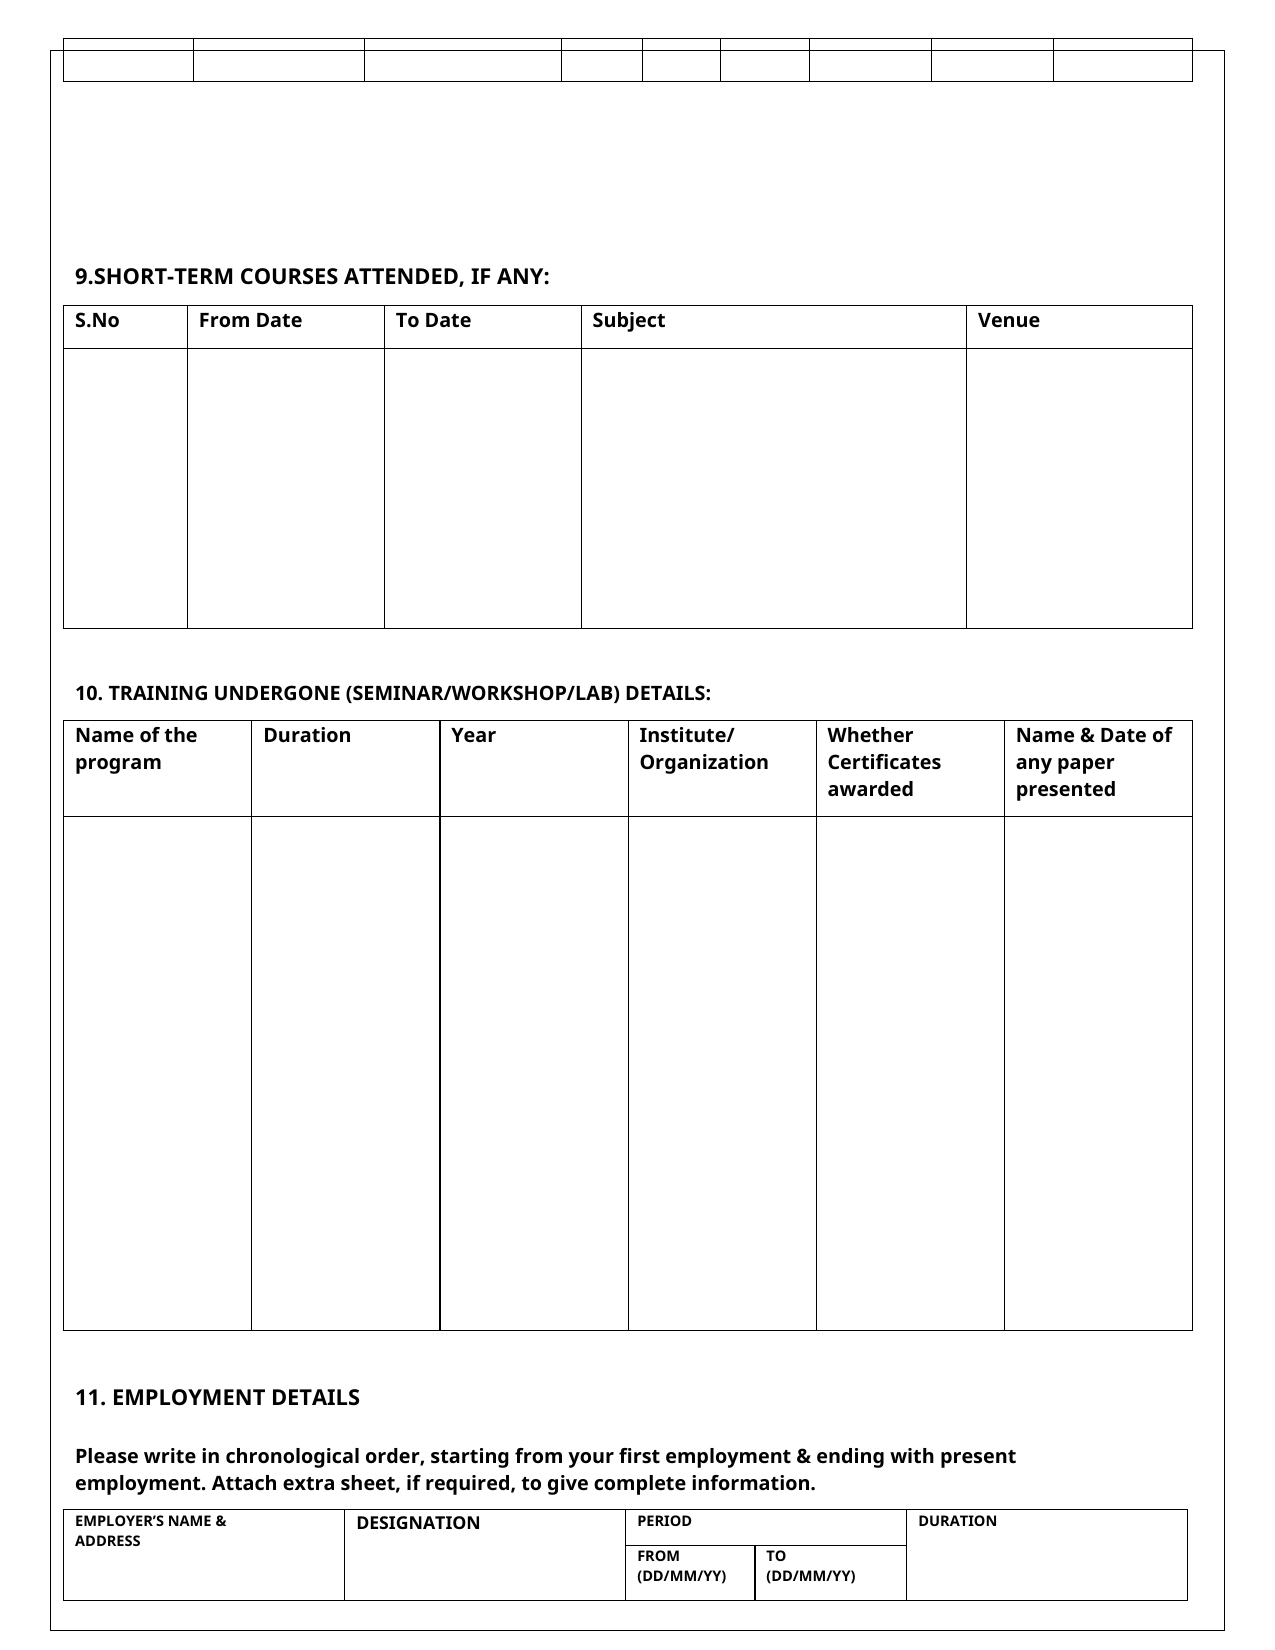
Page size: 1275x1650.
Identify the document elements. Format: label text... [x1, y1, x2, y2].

table_header DESIGNATION [345, 1510, 625, 1600]
table_cell [817, 817, 1004, 1330]
table_cell [64, 39, 193, 50]
table_cell [194, 39, 364, 50]
text Please write in chronological order, starting from your first employment & ending with present [75, 1442, 1181, 1469]
table_cell [582, 349, 966, 627]
table_cell [441, 817, 628, 1330]
table_cell [188, 349, 384, 627]
table_cell [64, 51, 193, 81]
table_cell [385, 349, 581, 627]
table_cell [810, 39, 931, 50]
table_cell [365, 51, 561, 81]
table_header Subject [582, 306, 966, 348]
table_header PERIOD [626, 1510, 906, 1544]
table_cell [365, 39, 561, 50]
table_header EMPLOYER’S NAME & ADDRESS [64, 1510, 344, 1600]
table_header S.No [64, 306, 187, 348]
table_cell [252, 817, 439, 1330]
table_cell [64, 349, 187, 627]
table_header Name of the program [64, 721, 251, 816]
table_header Venue [967, 306, 1192, 348]
table_cell [562, 51, 642, 81]
table_cell [629, 817, 816, 1330]
table_cell [932, 39, 1053, 50]
table_header Name & Date of any paper presented [1005, 721, 1192, 816]
table_header Institute/ Organization [629, 721, 816, 816]
table_cell [194, 51, 364, 81]
text 9.SHORT-TERM COURSES ATTENDED, IF ANY: [75, 261, 1181, 290]
table_cell [1054, 39, 1192, 50]
table_cell [721, 51, 809, 81]
table_cell [643, 51, 720, 81]
table_cell [1054, 51, 1192, 81]
table_cell [1005, 817, 1192, 1330]
table_header Duration [252, 721, 439, 816]
table_cell [967, 349, 1192, 627]
table_cell [721, 39, 809, 50]
table_header DURATION [907, 1510, 1187, 1600]
text employment. Attach extra sheet, if required, to give complete information. [75, 1469, 1181, 1496]
table_cell [932, 51, 1053, 81]
table_cell [643, 39, 720, 50]
table_cell FROM (DD/MM/YY) [626, 1546, 754, 1600]
table_cell [810, 51, 931, 81]
table_header From Date [188, 306, 384, 348]
table_cell [64, 817, 251, 1330]
text 10. TRAINING UNDERGONE (SEMINAR/WORKSHOP/LAB) DETAILS: [75, 679, 1181, 706]
table_cell [562, 39, 642, 50]
text 11. EMPLOYMENT DETAILS [75, 1382, 1181, 1412]
table_header Whether Certificates awarded [817, 721, 1004, 816]
table_header To Date [385, 306, 581, 348]
table_cell TO (DD/MM/YY) [756, 1546, 906, 1600]
table_header Year [441, 721, 628, 816]
